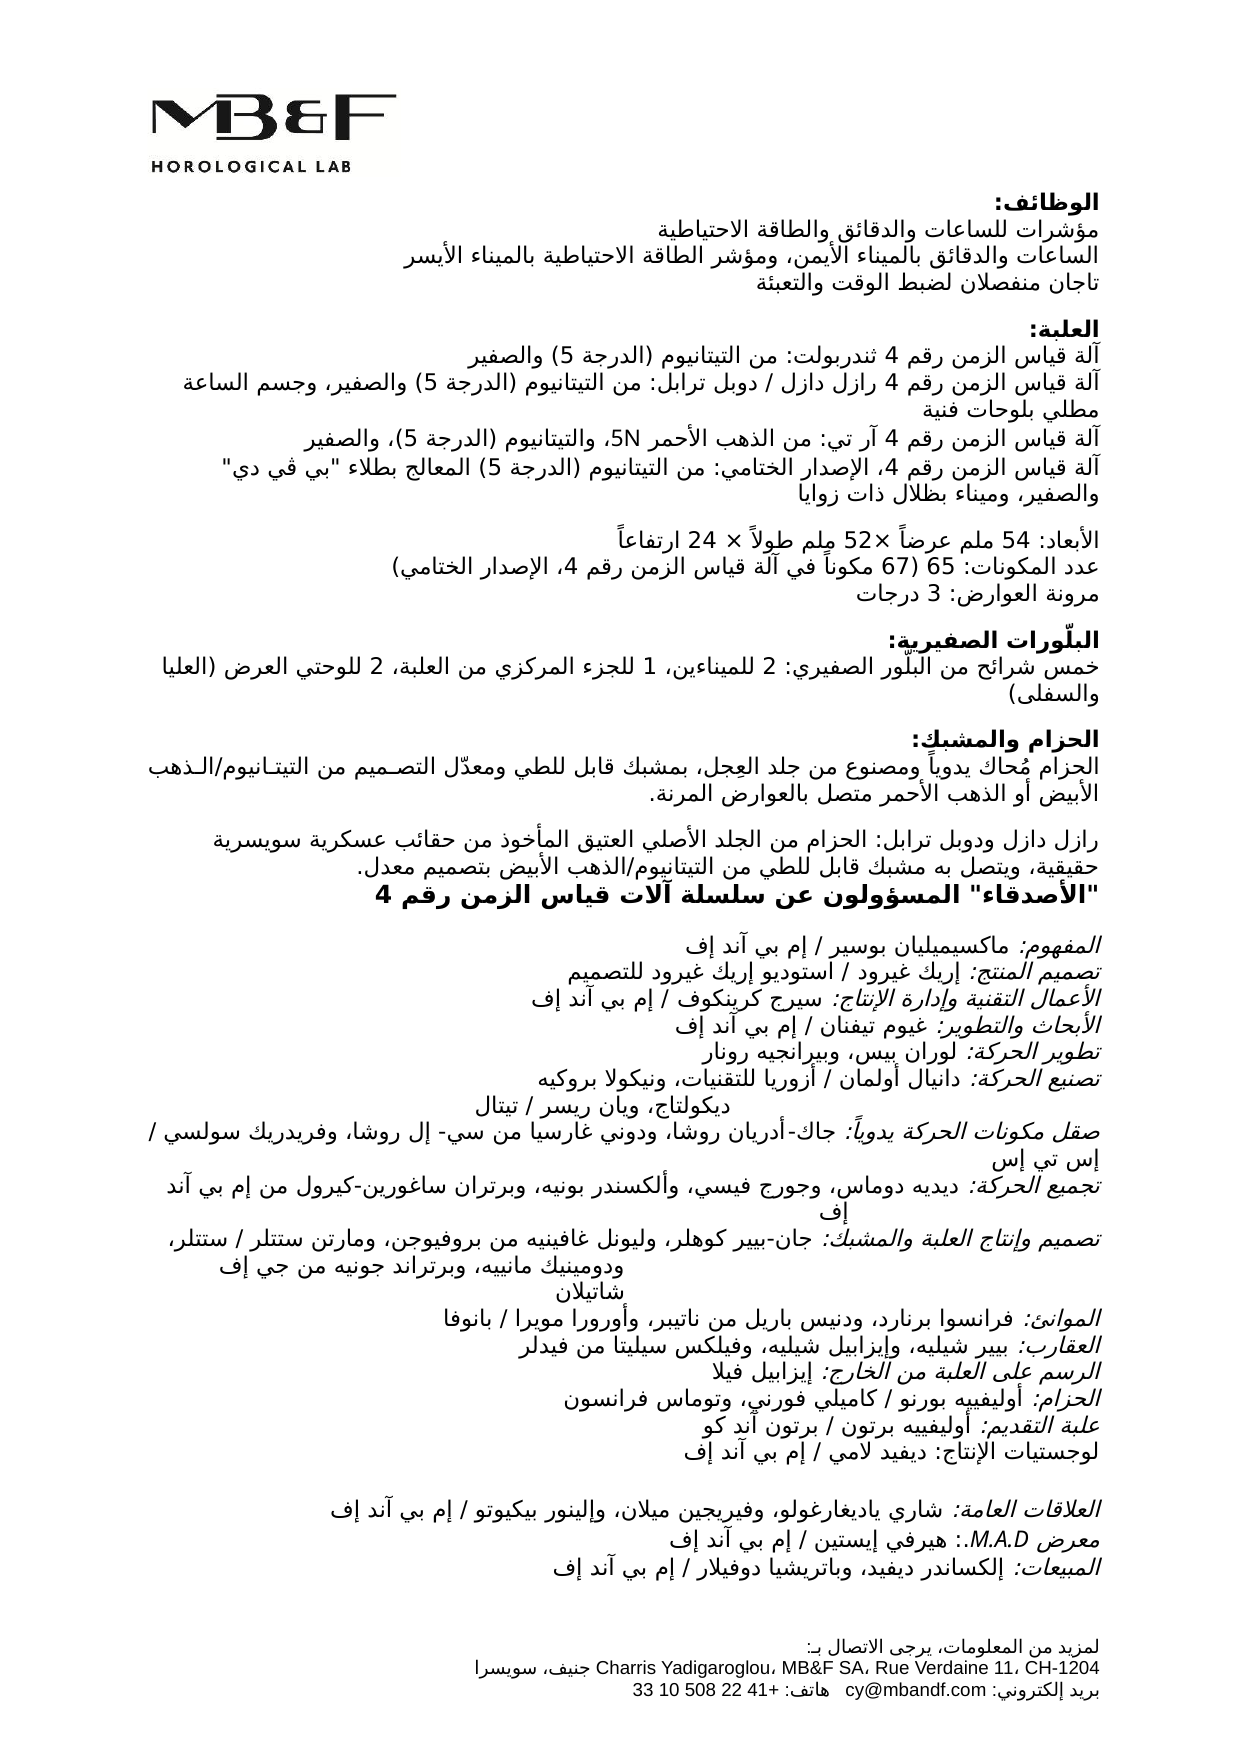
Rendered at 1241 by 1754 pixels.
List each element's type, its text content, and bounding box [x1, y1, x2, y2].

text الحزام مُحاك يدوياً ومصنوع من جلد العِجل، بمشبك قابل للطي ومعدّل التصميم من التيتانيوم/الذهب الأبيض أو الذهب الأحمر متصل بالعوارض المرنة. [148, 753, 1100, 807]
text المفهوم: ماكسيميليان بوسير / إم بي آند إف [148, 932, 1100, 958]
text لوجستيات الإنتاج: ديفيد لامي / إم بي آند إف [148, 1438, 1100, 1465]
text الموانئ: فرانسوا برنارد، ودنيس باريل من ناتيبر، وأورورا مويرا / بانوفا [148, 1305, 1100, 1332]
text الأبعاد: 54 ملم عرضاً ×52 ملم طولاً × 24 ارتفاعاً [148, 527, 1100, 553]
text صقل مكونات الحركة يدوياً: جاك- أدريان روشا، ودوني غارسيا من سي- إل روشا، وفريدريك سولسي / إس تي إس [148, 1118, 1100, 1172]
text ديكولتاج، ويان ريسر / تيتال [148, 1092, 1100, 1118]
text معرض M.A.D.: هيرفي إيستين / إم بي آند إف [148, 1523, 1100, 1554]
text "الأصدقاء" المسؤولون عن سلسلة آلات قياس الزمن رقم 4 [148, 880, 1100, 909]
text آلة قياس الزمن رقم 4 رازل دازل / دوبل ترابل: من التيتانيوم (الدرجة 5) والصفير، وجسم الساعة مطلي بلوحات فنية [148, 369, 1100, 422]
text العلاقات العامة: شاري ياديغارغولو، وفيريجين ميلان، وإلينور بيكيوتو / إم بي آند إف [148, 1496, 1100, 1523]
text الحزام والمشبك: [148, 727, 1100, 753]
text الوظائف: [148, 189, 1100, 216]
text تجميع الحركة: ديديه دوماس، وجورج فيسي، وألكسندر بونيه، وبرتران ساغورين-كيرول من إم بي آند إف [148, 1172, 1100, 1225]
text خمس شرائح من البلّور الصفيري: 2 للميناءين، 1 للجزء المركزي من العلبة، 2 للوحتي العرض (العليا والسفلى) [148, 653, 1100, 707]
text الرسم على العلبة من الخارج: إيزابيل فيلا [148, 1358, 1100, 1385]
text تطوير الحركة: لوران بيس، وبيرانجيه رونار [148, 1038, 1100, 1065]
picture [147, 88, 401, 177]
text آلة قياس الزمن رقم 4، الإصدار الختامي: من التيتانيوم (الدرجة 5) المعالج بطلاء "بي ڤي دي" والصفير، وميناء بظلال ذات زوايا [148, 454, 1100, 507]
text تصميم وإنتاج العلبة والمشبك: جان-بيير كوهلر، وليونل غافينيه من بروفيوجن، ومارتن ستتلر / ستتلر، ودومينيك مانييه، وبرتراند جونيه من جي إف شاتيلان [148, 1225, 1100, 1305]
text رازل دازل ودوبل ترابل: الحزام من الجلد الأصلي العتيق المأخوذ من حقائب عسكرية سويسرية حقيقية، ويتصل به مشبك قابل للطي من التيتانيوم/الذهب الأبيض بتصميم معدل. [148, 827, 1100, 880]
text تاجان منفصلان لضبط الوقت والتعبئة [148, 269, 1100, 296]
text العلبة: [148, 316, 1100, 342]
text آلة قياس الزمن رقم 4 آر تي: من الذهب الأحمر 5N، والتيتانيوم (الدرجة 5)، والصفير [148, 422, 1100, 454]
text عدد المكونات: 65 (67 مكوناً في آلة قياس الزمن رقم 4، الإصدار الختامي) [148, 553, 1100, 580]
text الأعمال التقنية وإدارة الإنتاج: سيرج كرينكوف / إم بي آند إف [148, 985, 1100, 1012]
text آلة قياس الزمن رقم 4 ثندربولت: من التيتانيوم (الدرجة 5) والصفير [148, 342, 1100, 369]
text الأبحاث والتطوير: غيوم تيفنان / إم بي آند إف [148, 1012, 1100, 1038]
text علبة التقديم: أوليفييه برتون / برتون آند كو [148, 1412, 1100, 1438]
text مؤشرات للساعات والدقائق والطاقة الاحتياطية [148, 216, 1100, 242]
text تصنيع الحركة: دانيال أولمان / أزوريا للتقنيات، ونيكولا بروكيه [148, 1065, 1100, 1092]
text العقارب: بيير شيليه، وإيزابيل شيليه، وفيلكس سيليتا من فيدلر [148, 1332, 1100, 1358]
text المبيعات: إلكساندر ديفيد، وباتريشيا دوفيلار / إم بي آند إف [148, 1554, 1100, 1581]
text البلّورات الصفيرية: [148, 627, 1100, 653]
text مرونة العوارض: 3 درجات [148, 580, 1100, 607]
text الساعات والدقائق بالميناء الأيمن، ومؤشر الطاقة الاحتياطية بالميناء الأيسر [148, 242, 1100, 269]
text تصميم المنتج: إريك غيرود / استوديو إريك غيرود للتصميم [148, 958, 1100, 985]
text الحزام: أوليفييه بورنو / كاميلي فورني، وتوماس فرانسون [148, 1385, 1100, 1412]
